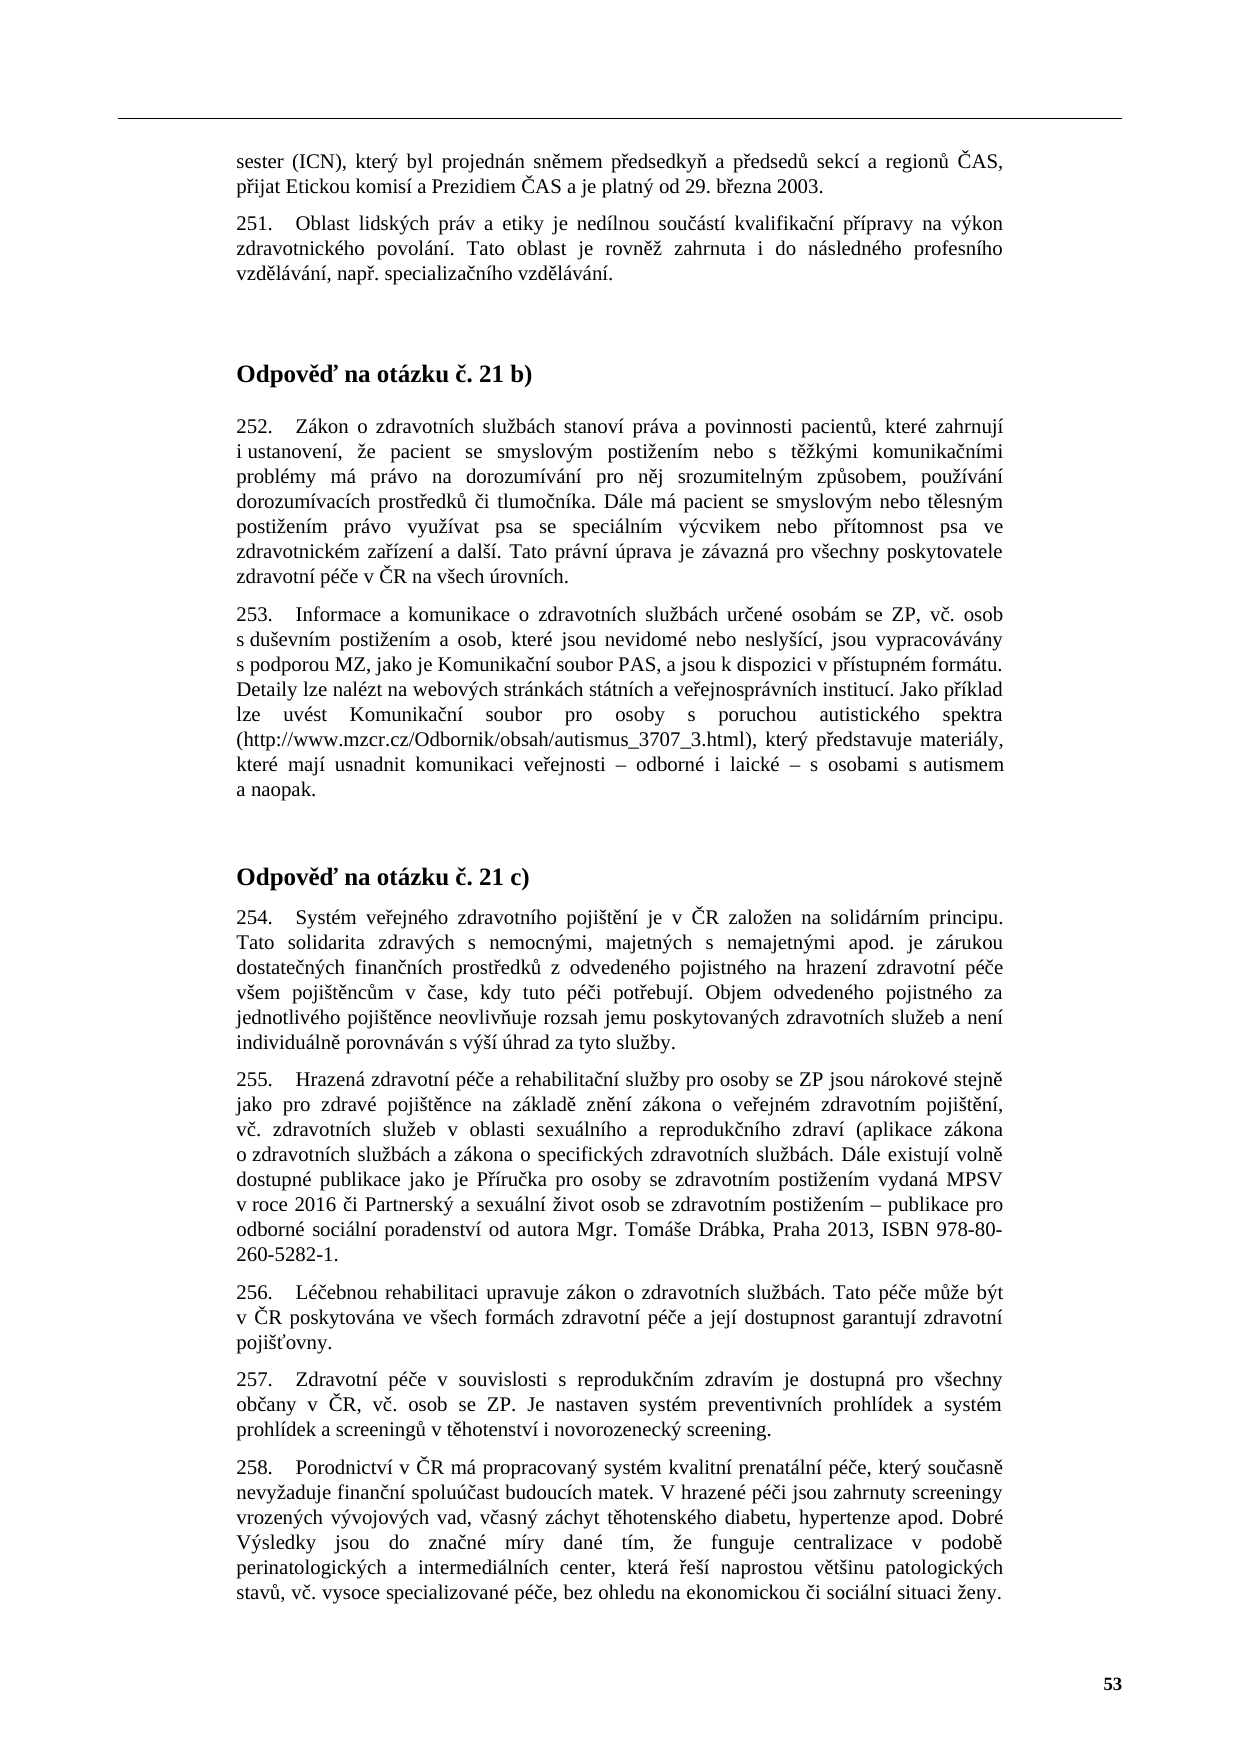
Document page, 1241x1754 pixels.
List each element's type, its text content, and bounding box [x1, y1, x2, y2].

text 252. Zákon o zdravotních službách stanoví práva a povinnosti pacientů, které zahrnují i ustanovení, že pacient se smyslovým postižením nebo s těžkými komunikačními problémy má právo na dorozumívání pro něj srozumitelným způsobem, používání dorozumívacích prostředků či tlumočníka. Dále má pacient se smyslovým nebo tělesným postižením právo využívat psa se speciálním výcvikem nebo přítomnost psa ve zdravotnickém zařízení a další. Tato právní úprava je závazná pro všechny poskytovatele zdravotní péče v ČR na všech úrovních. [236, 413, 1004, 588]
text Odpověď na otázku č. 21 c) [118, 863, 1004, 891]
text 255. Hrazená zdravotní péče a rehabilitační služby pro osoby se ZP jsou nárokové stejně jako pro zdravé pojištěnce na základě znění zákona o veřejném zdravotním pojištění, vč. zdravotních služeb v oblasti sexuálního a reprodukčního zdraví (aplikace zákona o zdravotních službách a zákona o specifických zdravotních službách. Dále existují volně dostupné publikace jako je Příručka pro osoby se zdravotním postižením vydaná MPSV v roce 2016 či Partnerský a sexuální život osob se zdravotním postižením – publikace pro odborné sociální poradenství od autora Mgr. Tomáše Drábka, Praha 2013, ISBN 978-80-260-5282-1. [236, 1066, 1004, 1266]
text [236, 148, 1004, 198]
text 253. Informace a komunikace o zdravotních službách určené osobám se ZP, vč. osob s duševním postižením a osob, které jsou nevidomé nebo neslyšící, jsou vypracovávány s podporou MZ, jako je Komunikační soubor PAS, a jsou k dispozici v přístupném formátu. Detaily lze nalézt na webových stránkách státních a veřejnosprávních institucí. Jako příklad lze uvést Komunikační soubor pro osoby s poruchou autistického spektra (http://www.mzcr.cz/Odbornik/obsah/autismus_3707_3.html), který představuje materiály, které mají usnadnit komunikaci veřejnosti – odborné i laické – s osobami s autismem a naopak. [236, 601, 1004, 801]
text 251. Oblast lidských práv a etiky je nedílnou součástí kvalifikační přípravy na výkon zdravotnického povolání. Tato oblast je rovněž zahrnuta i do následného profesního vzdělávání, např. specializačního vzdělávání. [236, 210, 1004, 285]
text 254. Systém veřejného zdravotního pojištění je v ČR založen na solidárním principu. Tato solidarita zdravých s nemocnými, majetných s nemajetnými apod. je zárukou dostatečných finančních prostředků z odvedeného pojistného na hrazení zdravotní péče všem pojištěncům v čase, kdy tuto péči potřebují. Objem odvedeného pojistného za jednotlivého pojištěnce neovlivňuje rozsah jemu poskytovaných zdravotních služeb a není individuálně porovnáván s výší úhrad za tyto služby. [236, 904, 1004, 1054]
text Odpověď na otázku č. 21 b) [118, 360, 1004, 388]
text 256. Léčebnou rehabilitaci upravuje zákon o zdravotních službách. Tato péče může být v ČR poskytována ve všech formách zdravotní péče a její dostupnost garantují zdravotní pojišťovny. [236, 1279, 1004, 1354]
text 257. Zdravotní péče v souvislosti s reprodukčním zdravím je dostupná pro všechny občany v ČR, vč. osob se ZP. Je nastaven systém preventivních prohlídek a systém prohlídek a screeningů v těhotenství i novorozenecký screening. [236, 1366, 1004, 1441]
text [236, 1454, 1004, 1604]
